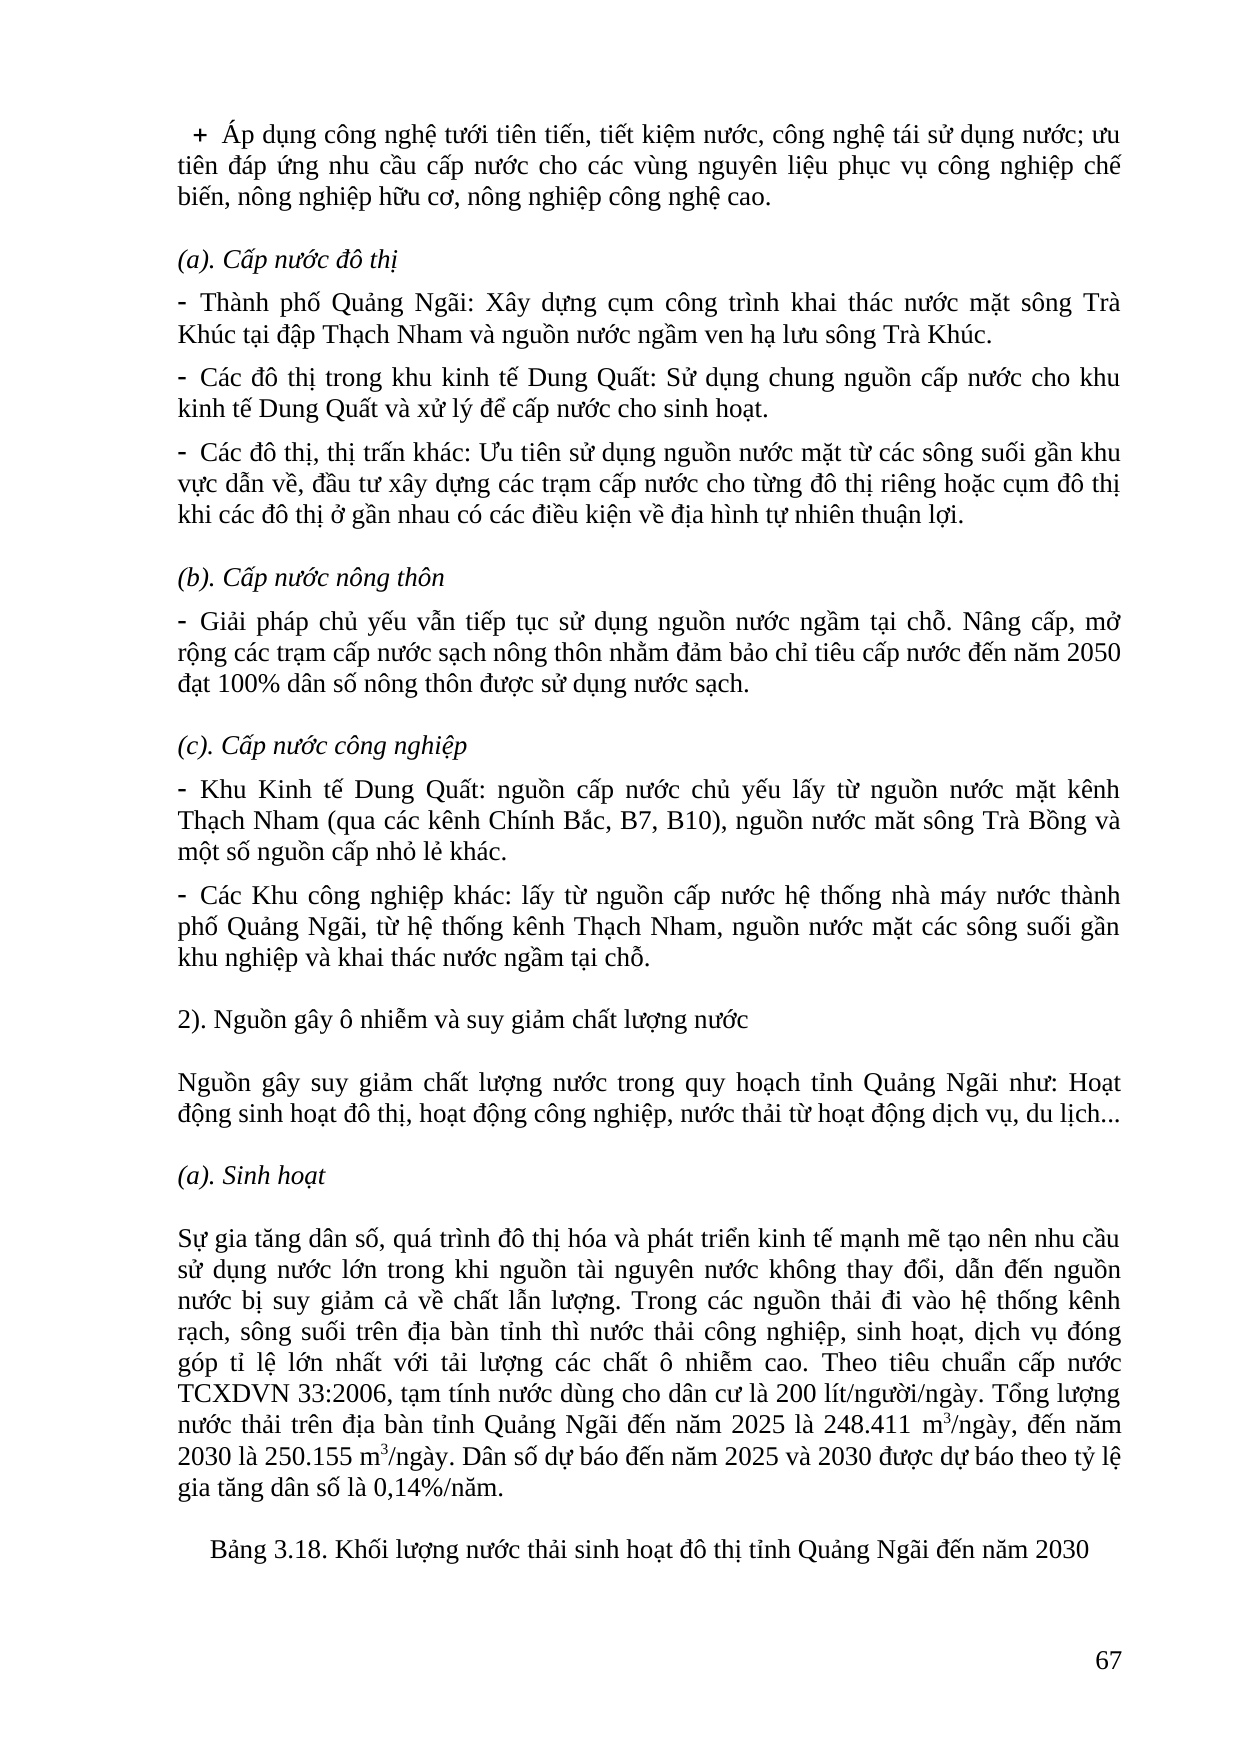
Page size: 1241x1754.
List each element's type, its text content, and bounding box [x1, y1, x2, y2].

text Khu Kinh tế Dung Quất: nguồn cấp nước chủ yếu lấy từ nguồn nước mặt kênh Thạch Nham (qua các kênh Chính Bắc, B7, B10), nguồn nước măt sông Trà Bồng và một số nguồn cấp nhỏ lẻ khác. [177, 773, 1122, 866]
text Giải pháp chủ yếu vẫn tiếp tục sử dụng nguồn nước ngầm tại chỗ. Nâng cấp, mở rộng các trạm cấp nước sạch nông thôn nhằm đảm bảo chỉ tiêu cấp nước đến năm 2050 đạt 100% dân số nông thôn được sử dụng nước sạch. [177, 604, 1122, 698]
text Áp dụng công nghệ tưới tiên tiến, tiết kiệm nước, công nghệ tái sử dụng nước; ưu tiên đáp ứng nhu cầu cấp nước cho các vùng nguyên liệu phục vụ công nghiệp chế biến, nông nghiệp hữu cơ, nông nghiệp công nghệ cao. [177, 118, 1122, 212]
text Nguồn gây suy giảm chất lượng nước trong quy hoạch tỉnh Quảng Ngãi như: Hoạt động sinh hoạt đô thị, hoạt động công nghiệp, nước thải từ hoạt động dịch vụ, du lịch... [177, 1066, 1122, 1128]
subtitle Nguồn gây ô nhiễm và suy giảm chất lượng nước [177, 1004, 1122, 1035]
text Sự gia tăng dân số, quá trình đô thị hóa và phát triển kinh tế mạnh mẽ tạo nên nhu cầu sử dụng nước lớn trong khi nguồn tài nguyên nước không thay đổi, dẫn đến nguồn nước bị suy giảm cả về chất lẫn lượng. Trong các nguồn thải đi vào hệ thống kênh rạch, sông suối trên địa bàn tỉnh thì nước thải công nghiệp, sinh hoạt, dịch vụ đóng góp tỉ lệ lớn nhất với tải lượng các chất ô nhiễm cao. Theo tiêu chuẩn cấp nước TCXDVN 33:2006, tạm tính nước dùng cho dân cư là 200 lít/người/ngày. Tổng lượng nước thải trên địa bàn tỉnh Quảng Ngãi đến năm 2025 là 248.411 m3/ngày, đến năm 2030 là 250.155 m3/ngày. Dân số dự báo đến năm 2025 và 2030 được dự báo theo tỷ lệ gia tăng dân số là 0,14%/năm. [177, 1222, 1122, 1502]
subtitle Cấp nước đô thị [177, 243, 1122, 274]
subtitle Cấp nước công nghiệp [177, 729, 1122, 760]
subtitle Cấp nước nông thôn [177, 561, 1122, 592]
text Các đô thị trong khu kinh tế Dung Quất: Sử dụng chung nguồn cấp nước cho khu kinh tế Dung Quất và xử lý để cấp nước cho sinh hoạt. [177, 361, 1122, 424]
text Các đô thị, thị trấn khác: Ưu tiên sử dụng nguồn nước mặt từ các sông suối gần khu vực dẫn về, đầu tư xây dựng các trạm cấp nước cho từng đô thị riêng hoặc cụm đô thị khi các đô thị ở gần nhau có các điều kiện về địa hình tự nhiên thuận lợi. [177, 436, 1122, 530]
text Thành phố Quảng Ngãi: Xây dựng cụm công trình khai thác nước mặt sông Trà Khúc tại đập Thạch Nham và nguồn nước ngầm ven hạ lưu sông Trà Khúc. [177, 286, 1122, 349]
subtitle Sinh hoạt [177, 1159, 1122, 1191]
text Các Khu công nghiệp khác: lấy từ nguồn cấp nước hệ thống nhà máy nước thành phố Quảng Ngãi, từ hệ thống kênh Thạch Nham, nguồn nước mặt các sông suối gần khu nghiệp và khai thác nước ngầm tại chỗ. [177, 879, 1122, 972]
